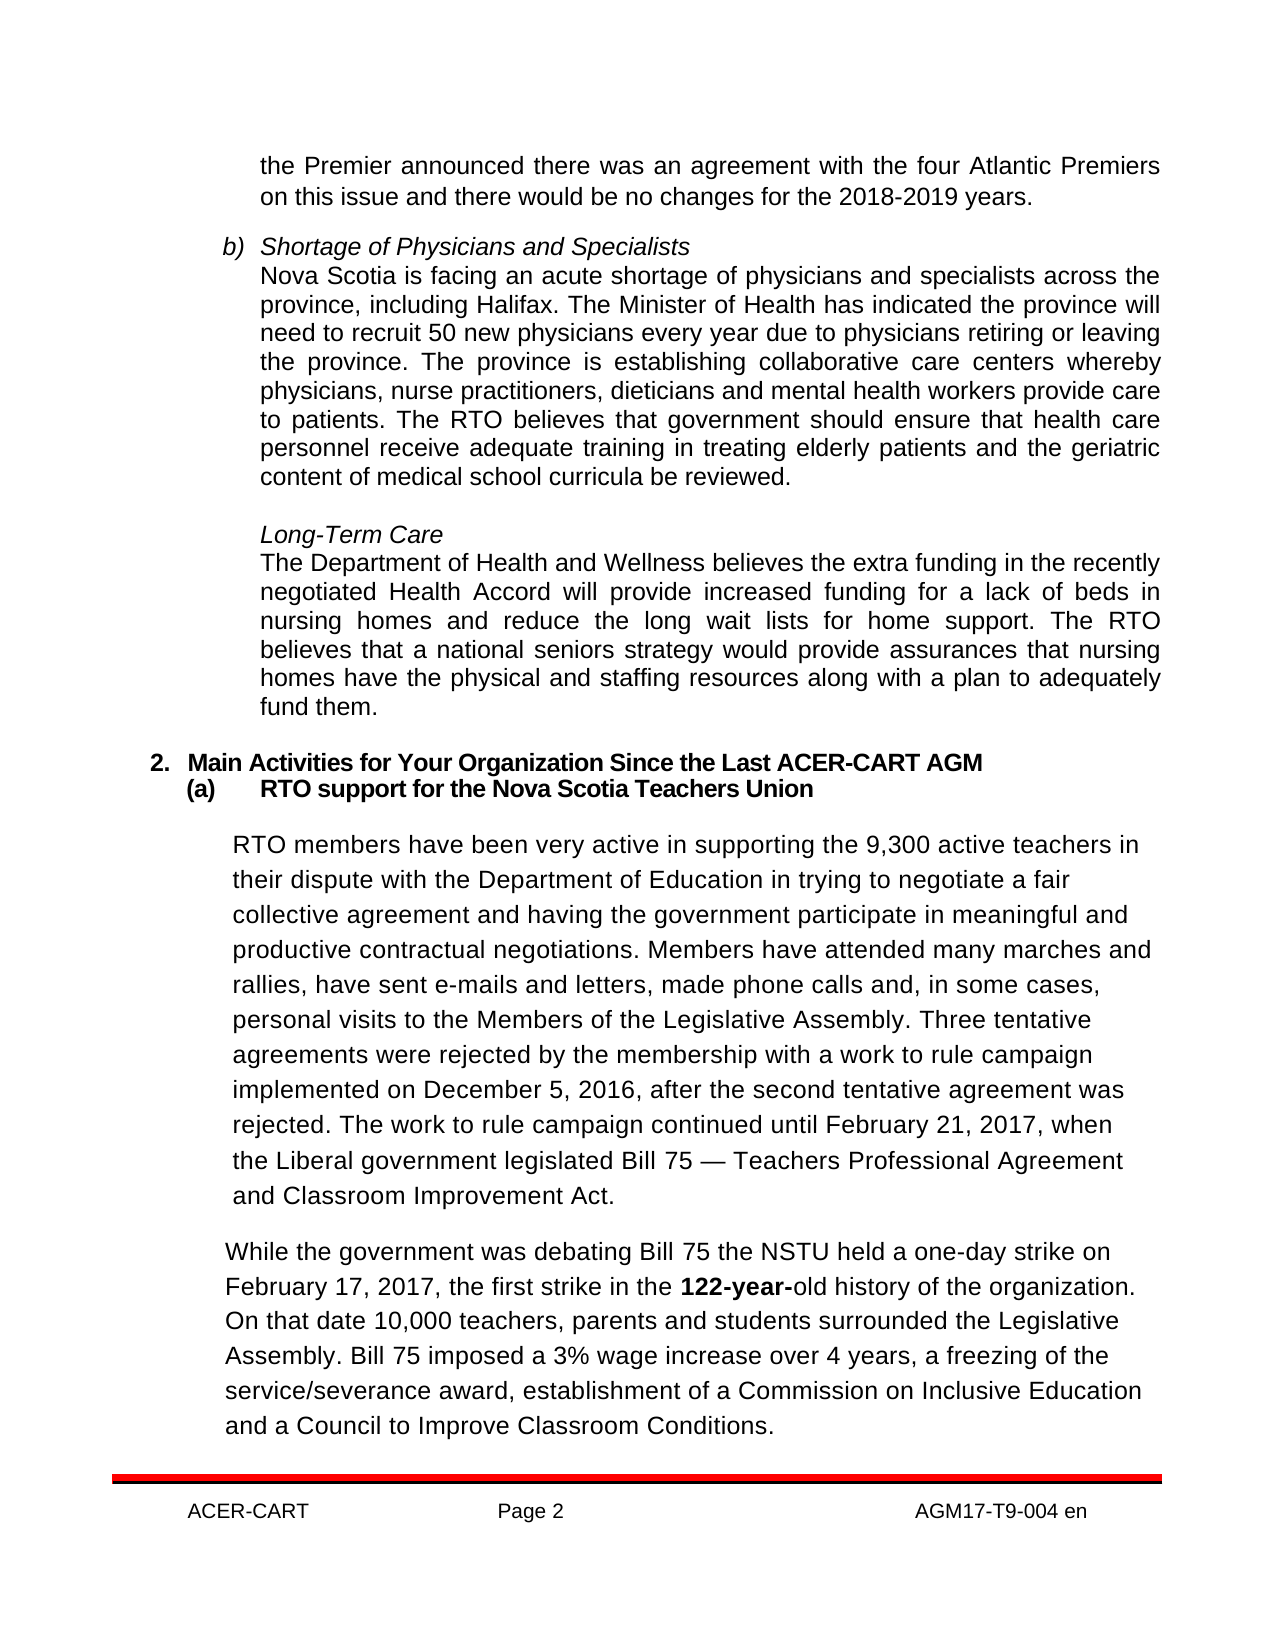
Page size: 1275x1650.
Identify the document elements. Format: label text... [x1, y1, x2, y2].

list Long-Term Care [260, 519, 1162, 548]
list The Department of Health and Wellness believes the extra funding in the recently negotiated Health Accord will provide increased funding for a lack of beds in nursing homes and reduce the long wait lists for home support. The RTO believes that a national seniors strategy would provide assurances that nursing homes have the physical and staffing resources along with a plan to adequately fund them. [260, 548, 1162, 721]
text While the government was debating Bill 75 the NSTU held a one-day strike on February 17, 2017, the first strike in the 122-year-old history of the organization. On that date 10,000 teachers, parents and students surrounded the Legislative Assembly. Bill 75 imposed a 3% wage increase over 4 years, a freezing of the service/severance award, establishment of a Commission on Inclusive Education and a Council to Improve Classroom Conditions. [225, 1232, 1147, 1441]
text (a) RTO support for the Nova Scotia Teachers Union [186, 776, 1162, 803]
list Nova Scotia is facing an acute shortage of physicians and specialists across the province, including Halifax. The Minister of Health has indicated the province will need to recruit 50 new physicians every year due to physicians retiring or leaving the province. The province is establishing collaborative care centers whereby physicians, nurse practitioners, dieticians and mental health workers provide care to patients. The RTO believes that government should ensure that health care personnel receive adequate training in treating elderly patients and the geriatric content of medical school curricula be reviewed. [260, 261, 1162, 491]
list Main Activities for Your Organization Since the Last ACER-CART AGM [150, 749, 1162, 776]
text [260, 150, 1162, 211]
list Shortage of Physicians and Specialists [222, 232, 1162, 261]
text RTO members have been very active in supporting the 9,300 active teachers in their dispute with the Department of Education in trying to negotiate a fair collective agreement and having the government participate in meaningful and productive contractual negotiations. Members have attended many marches and rallies, have sent e-mails and letters, made phone calls and, in some cases, personal visits to the Members of the Legislative Assembly. Three tentative agreements were rejected by the membership with a work to rule campaign implemented on December 5, 2016, after the second tentative agreement was rejected. The work to rule campaign continued until February 21, 2017, when the Liberal government legislated Bill 75 — Teachers Professional Agreement and Classroom Improvement Act. [232, 825, 1155, 1211]
